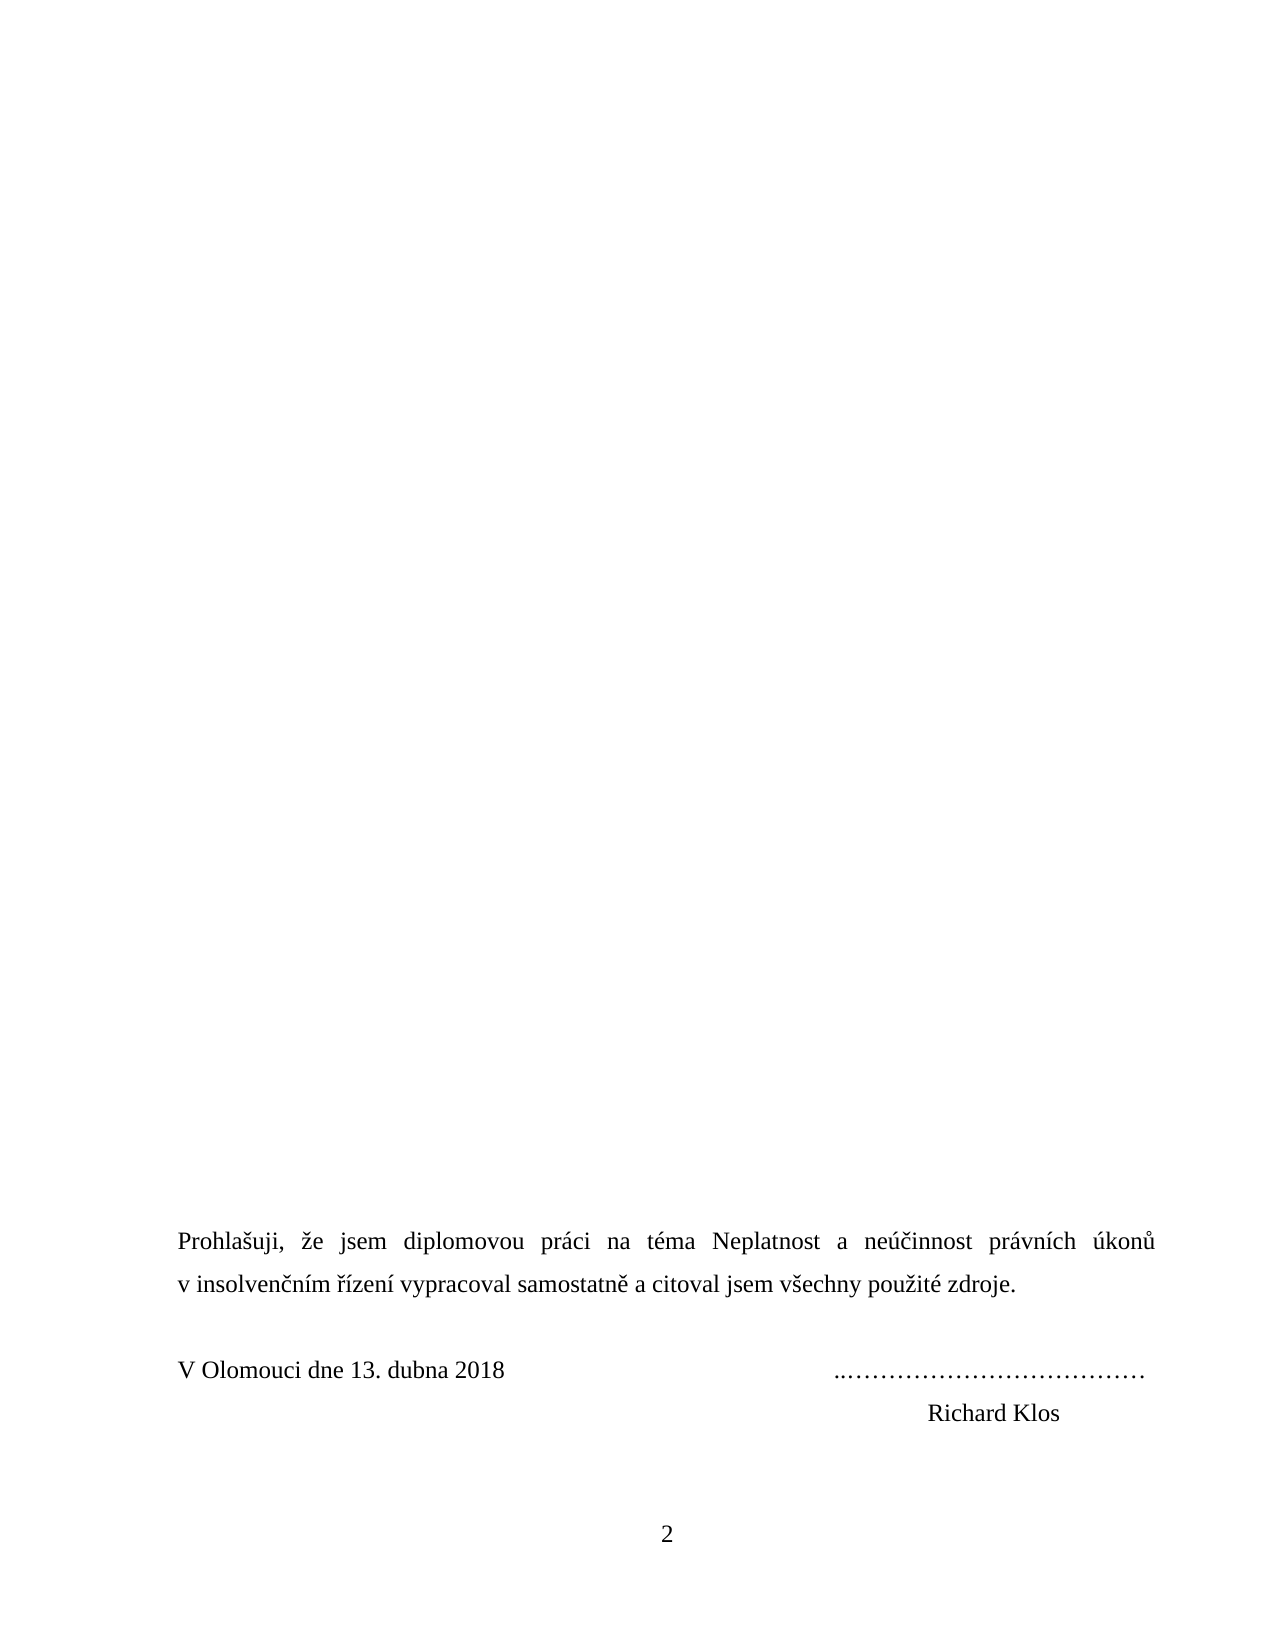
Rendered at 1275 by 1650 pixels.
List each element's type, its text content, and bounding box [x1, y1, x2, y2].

text Richard Klos [927, 1398, 1157, 1427]
text Prohlašuji, že jsem diplomovou práci na téma Neplatnost a neúčinnost právních úkonů v insolvenčním řízení vypracoval samostatně a citoval jsem všechny použité zdroje. [177, 1226, 1157, 1298]
text V Olomouci dne 13. dubna 2018 ..……………………………… [177, 1355, 1157, 1384]
